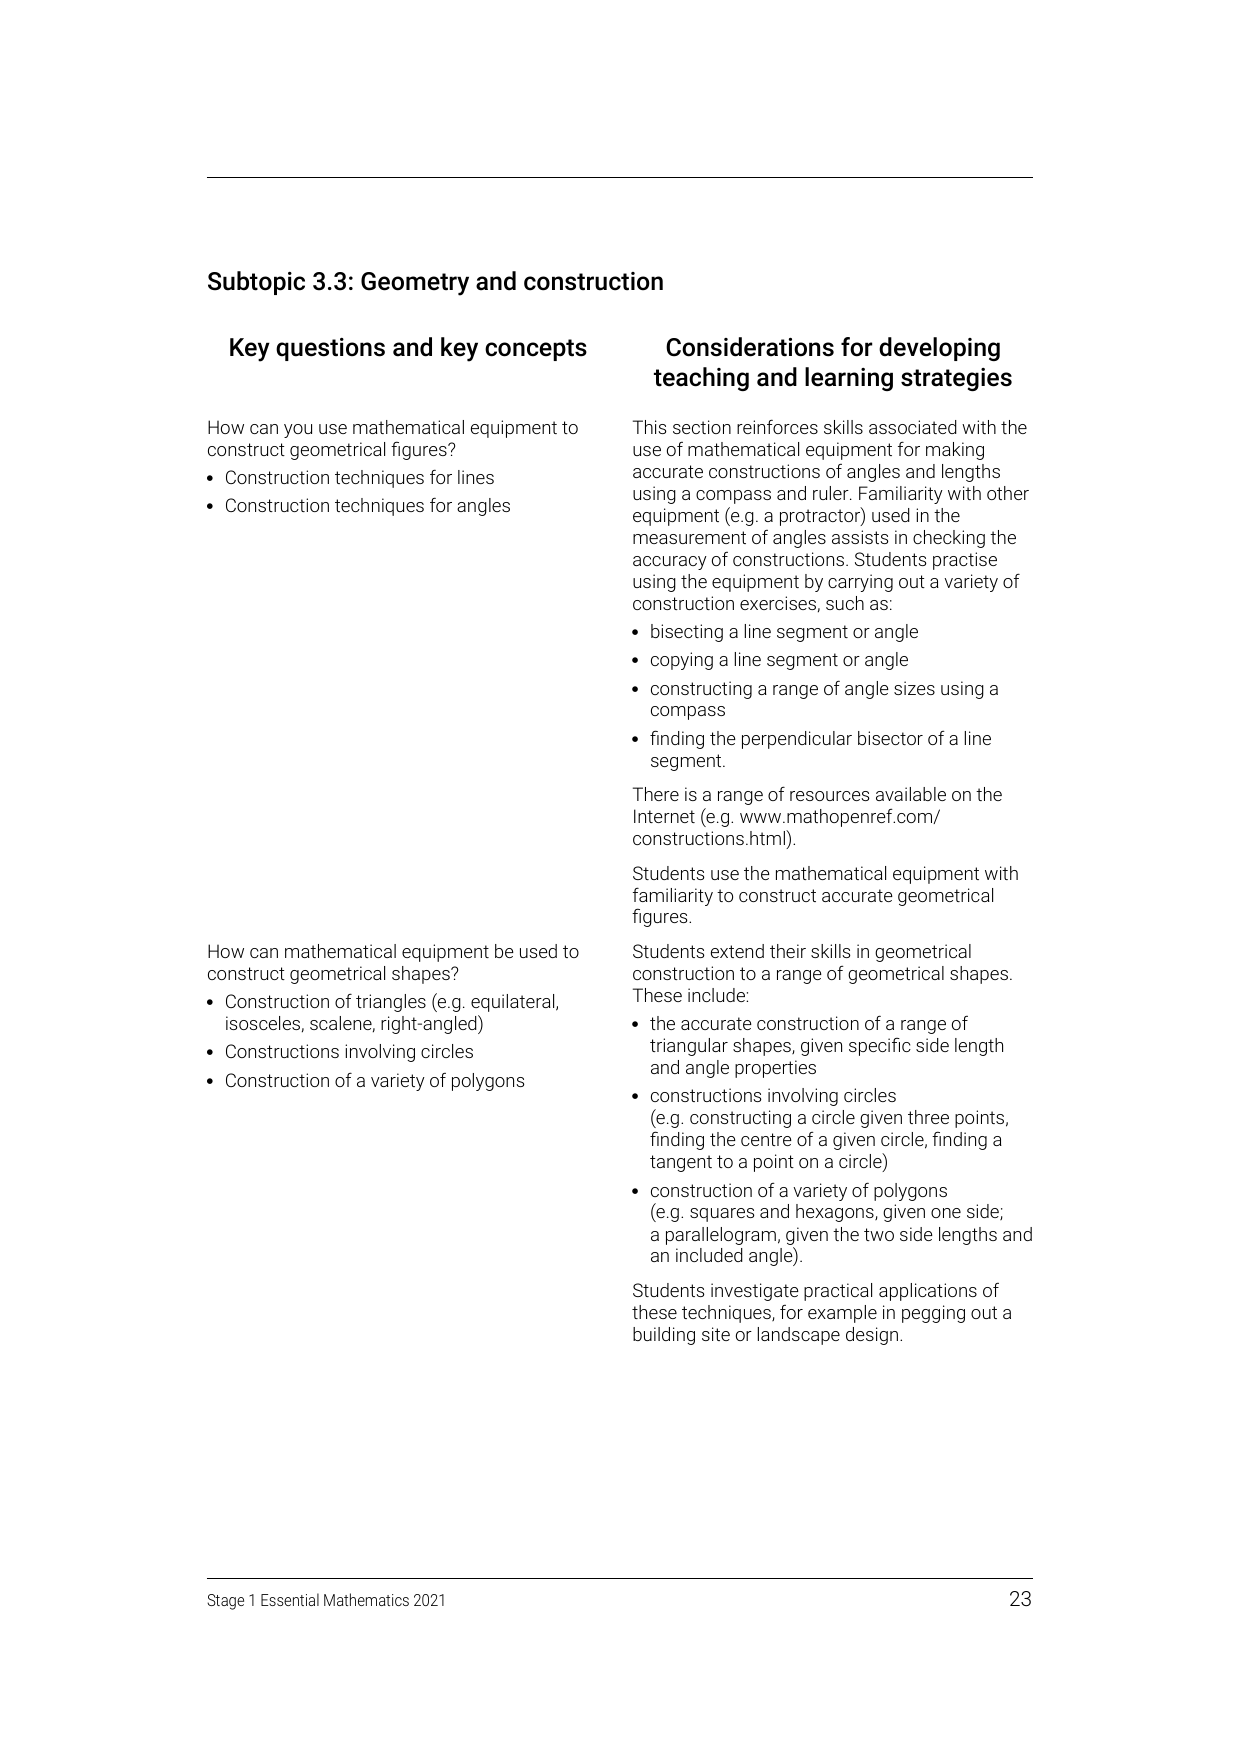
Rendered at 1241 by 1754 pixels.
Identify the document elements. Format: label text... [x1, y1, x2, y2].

table_cell Students extend their skills in geometrical construction to a range of geometrical shapes. These include: the accurate construction of a range of triangular shapes, given specific side length and angle properties constructions involving circles (e.g. constructing a circle given three points, finding the centre of a given circle, finding a tangent to a point on a circle) construction of a variety of polygons (e.g. squares and hexagons, given one side; a parallelogram, given the two side lengths and an included angle). Students investigate practical applications of these techniques, for example in pegging out a building site or landscape design. [621, 929, 1046, 1346]
table_cell This section reinforces skills associated with the use of mathematical equipment for making accurate constructions of angles and lengths using a compass and ruler. Familiarity with other equipment (e.g. a protractor) used in the measurement of angles assists in checking the accuracy of constructions. Students practise using the equipment by carrying out a variety of construction exercises, such as: bisecting a line segment or angle copying a line segment or angle constructing a range of angle sizes using a compass finding the perpendicular bisector of a line segment. There is a range of resources available on the Internet (e.g. www.mathopenref.com/ constructions.html). Students use the mathematical equipment with familiarity to construct accurate geometrical figures. [621, 405, 1046, 928]
text Subtopic 3.3: Geometry and construction [207, 267, 1033, 296]
table_cell How can you use mathematical equipment to construct geometrical figures? Construction techniques for lines Construction techniques for angles [196, 405, 621, 928]
table_header Key questions and key concepts [196, 334, 621, 404]
table_header Considerations for developing teaching and learning strategies [621, 334, 1046, 404]
table_cell How can mathematical equipment be used to construct geometrical shapes? Construction of triangles (e.g. equilateral, isosceles, scalene, right-angled) Constructions involving circles Construction of a variety of polygons [196, 929, 621, 1346]
